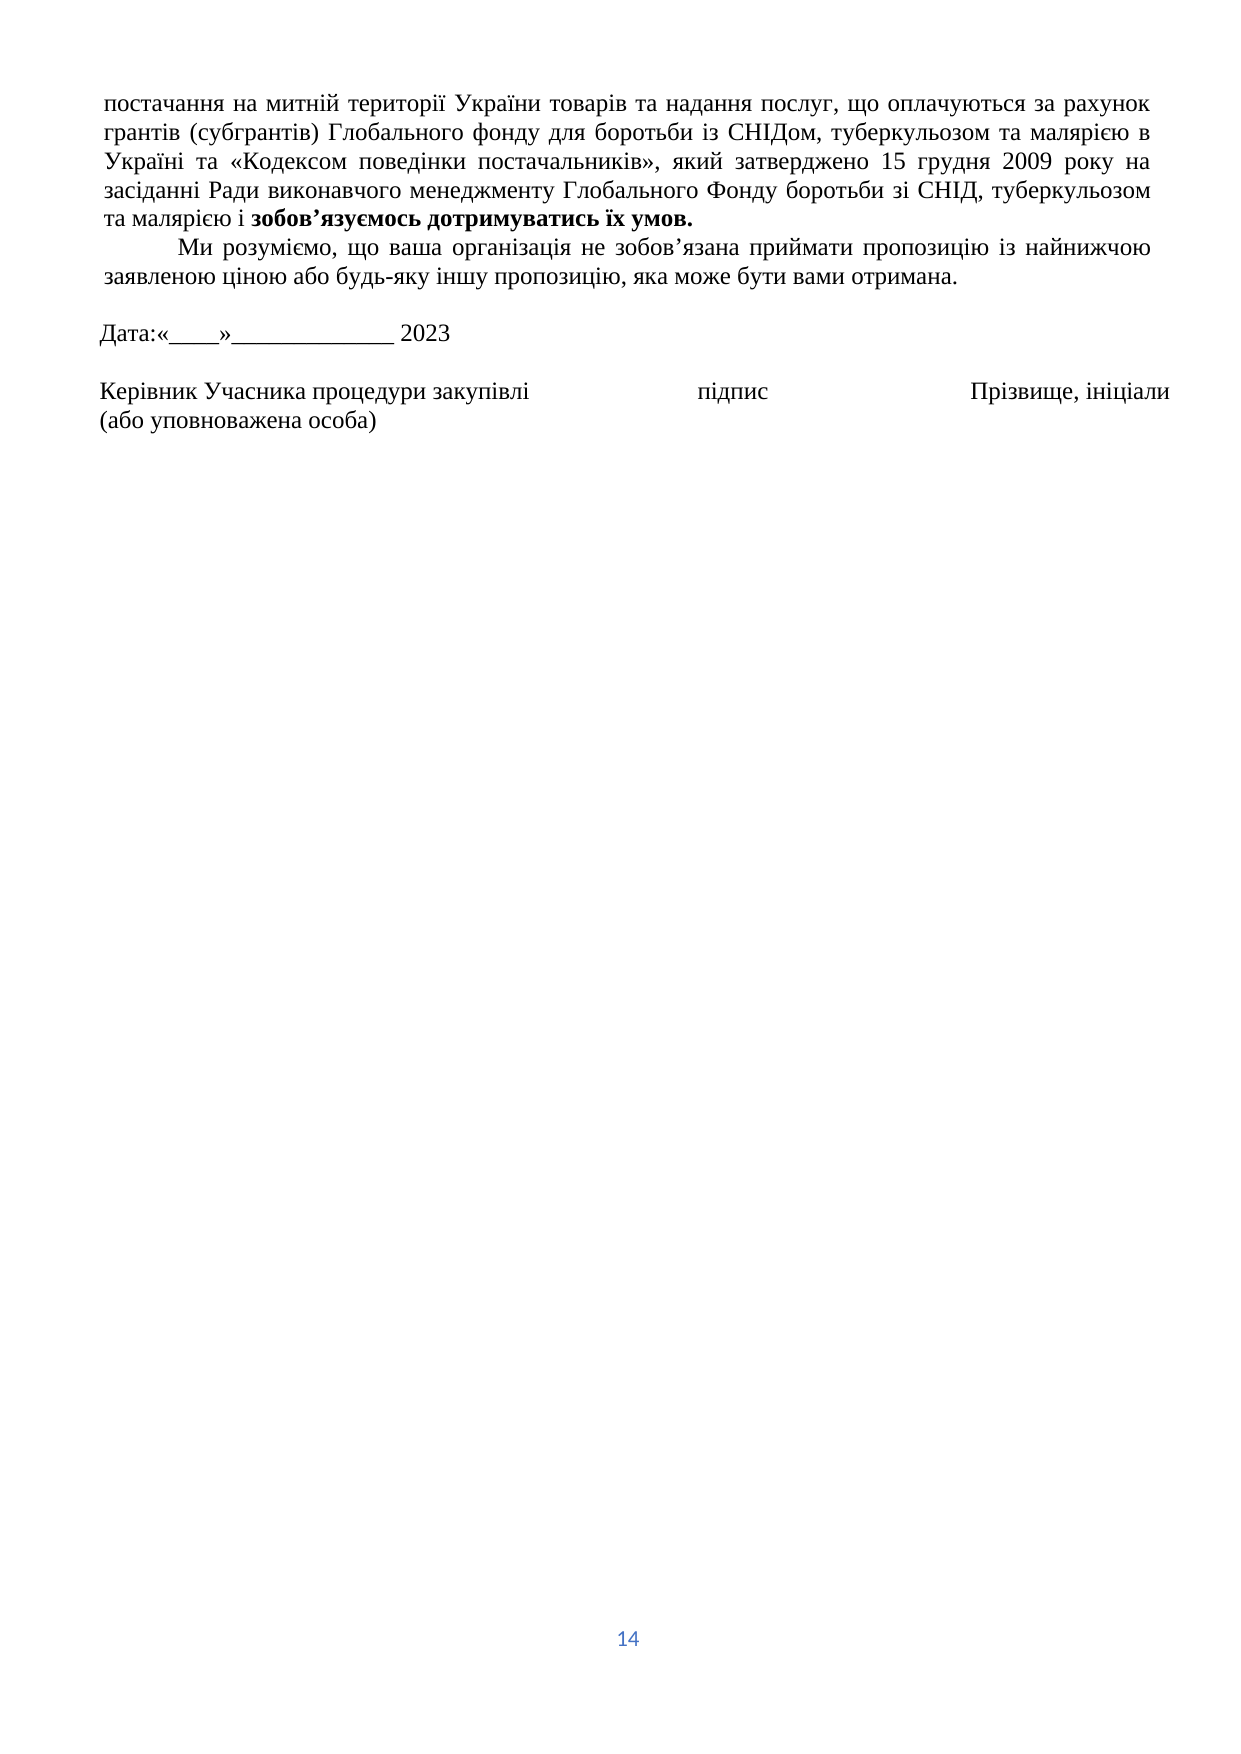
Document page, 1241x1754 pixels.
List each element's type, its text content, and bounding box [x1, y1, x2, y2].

table_header підпис [594, 290, 871, 433]
table_header Прізвище, ініціали [871, 290, 1181, 433]
text Ми розуміємо, що ваша організація не зобов’язана приймати пропозицію із найнижчою заявленою ціною або будь-яку іншу пропозицію, яка може бути вами отримана. [103, 232, 1152, 290]
table_header Дата:«____»_____________ 2023 Керівник Учасника процедури закупівлі (або уповноважена особа) [88, 290, 594, 433]
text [103, 88, 1152, 232]
